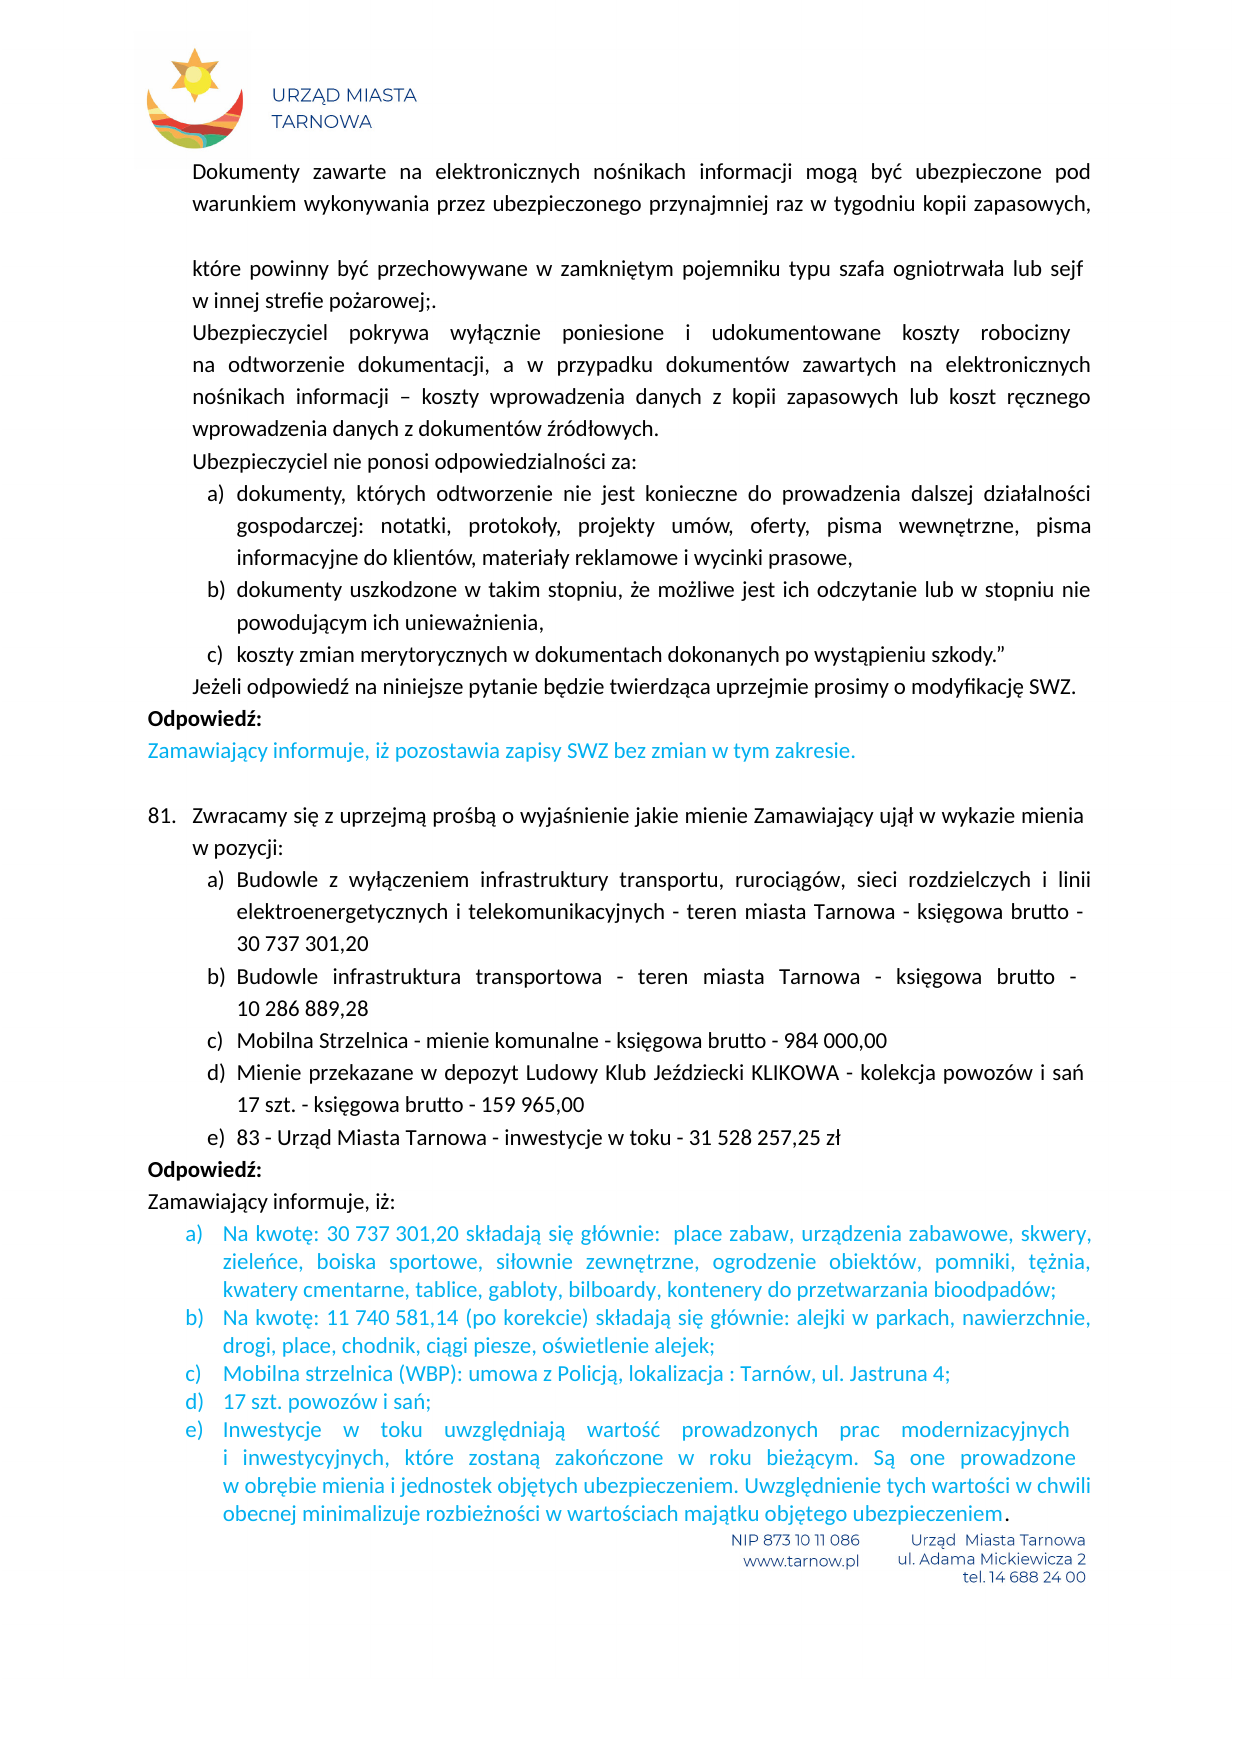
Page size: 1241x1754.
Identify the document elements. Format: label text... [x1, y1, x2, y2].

list Mienie przekazane w depozyt Ludowy Klub Jeździecki KLIKOWA - kolekcja powozów i sań 17 szt. - księgowa brutto - 159 965,00 [207, 1058, 1092, 1118]
list dokumenty, których odtworzenie nie jest konieczne do prowadzenia dalszej działalności gospodarczej: notatki, protokoły, projekty umów, oferty, pisma wewnętrzne, pisma informacyjne do klientów, materiały reklamowe i wycinki prasowe, [207, 479, 1092, 571]
text które powinny być przechowywane w zamkniętym pojemniku typu szafa ogniotrwała lub sejf w innej strefie pożarowej;. [192, 254, 1092, 314]
list 17 szt. powozów i sań; [185, 1387, 1092, 1415]
list 83 - Urząd Miasta Tarnowa - inwestycje w toku - 31 528 257,25 zł [207, 1123, 1092, 1151]
text Zamawiający informuje, iż pozostawia zapisy SWZ bez zmian w tym zakresie. [148, 736, 1092, 764]
list Zwracamy się z uprzejmą prośbą o wyjaśnienie jakie mienie Zamawiający ujął w wykazie mienia w pozycji: [148, 801, 1092, 861]
text Zamawiający informuje, iż: [148, 1187, 1092, 1215]
list Na kwotę: 11 740 581,14 (po korekcie) składają się głównie: alejki w parkach, nawierzchnie, drogi, place, chodnik, ciągi piesze, oświetlenie alejek; [185, 1303, 1092, 1359]
text Dokumenty zawarte na elektronicznych nośnikach informacji mogą być ubezpieczone pod warunkiem wykonywania przez ubezpieczonego przynajmniej raz w tygodniu kopii zapasowych, [192, 157, 1092, 249]
text Jeżeli odpowiedź na niniejsze pytanie będzie twierdząca uprzejmie prosimy o modyfikację SWZ. [192, 672, 1092, 700]
list Budowle infrastruktura transportowa - teren miasta Tarnowa - księgowa brutto - 10 286 889,28 [207, 962, 1092, 1022]
list Mobilna Strzelnica - mienie komunalne - księgowa brutto - 984 000,00 [207, 1026, 1092, 1054]
text Odpowiedź: [148, 1155, 1092, 1183]
text Ubezpieczyciel nie ponosi odpowiedzialności za: [192, 447, 1092, 475]
list Budowle z wyłączeniem infrastruktury transportu, rurociągów, sieci rozdzielczych i linii elektroenergetycznych i telekomunikacyjnych - teren miasta Tarnowa - księgowa brutto - 30 737 301,20 [207, 865, 1092, 958]
list dokumenty uszkodzone w takim stopniu, że możliwe jest ich odczytanie lub w stopniu nie powodującym ich unieważnienia, [207, 576, 1092, 636]
list Mobilna strzelnica (WBP): umowa z Policją, lokalizacja : Tarnów, ul. Jastruna 4; [185, 1359, 1092, 1387]
text Odpowiedź: [148, 704, 1092, 732]
list koszty zmian merytorycznych w dokumentach dokonanych po wystąpieniu szkody.” [207, 640, 1092, 668]
picture [2, 0, 1232, 1679]
list Na kwotę: 30 737 301,20 składają się głównie: place zabaw, urządzenia zabawowe, skwery, zieleńce, boiska sportowe, siłownie zewnętrzne, ogrodzenie obiektów, pomniki, tężnia, kwatery cmentarne, tablice, gabloty, bilboardy, kontenery do przetwarzania bioodpadów; [185, 1219, 1092, 1303]
text Ubezpieczyciel pokrywa wyłącznie poniesione i udokumentowane koszty robocizny na odtworzenie dokumentacji, a w przypadku dokumentów zawartych na elektronicznych nośnikach informacji – koszty wprowadzenia danych z kopii zapasowych lub koszt ręcznego wprowadzenia danych z dokumentów źródłowych. [192, 318, 1092, 443]
list Inwestycje w toku uwzględniają wartość prowadzonych prac modernizacyjnych i inwestycyjnych, które zostaną zakończone w roku bieżącym. Są one prowadzone w obrębie mienia i jednostek objętych ubezpieczeniem. Uwzględnienie tych wartości w chwili obecnej minimalizuje rozbieżności w wartościach majątku objętego ubezpieczeniem. [185, 1415, 1092, 1527]
